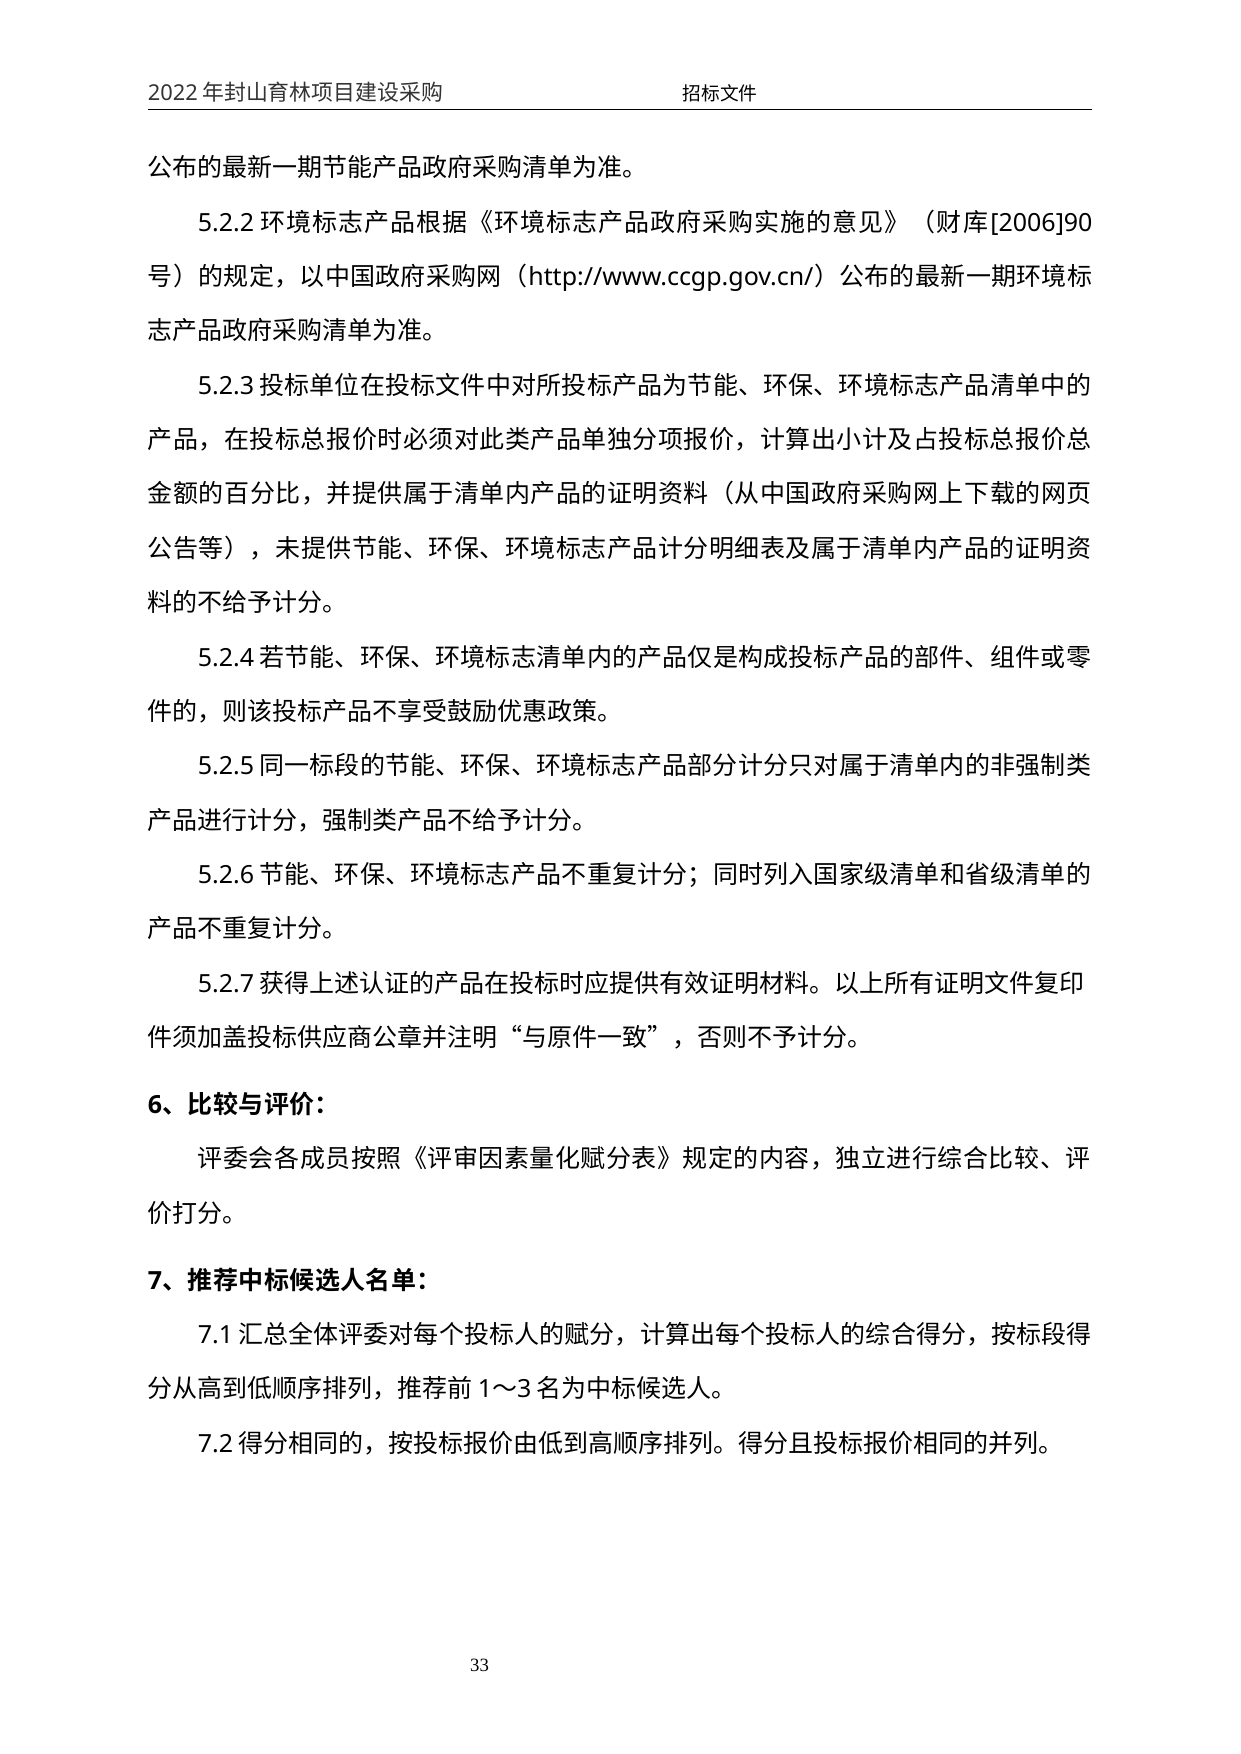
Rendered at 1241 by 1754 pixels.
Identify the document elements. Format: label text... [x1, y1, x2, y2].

text 7、推荐中标候选人名单： [148, 1260, 1092, 1296]
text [148, 148, 1092, 184]
text 5.2.2环境标志产品根据《环境标志产品政府采购实施的意见》（财库[2006]90号）的规定，以中国政府采购网（http://www.ccgp.gov.cn/）公布的最新一期环境标志产品政府采购清单为准。 [148, 202, 1092, 347]
text 6、比较与评价： [148, 1084, 1092, 1121]
text 评委会各成员按照《评审因素量化赋分表》规定的内容，独立进行综合比较、评价打分。 [148, 1139, 1092, 1229]
text 5.2.3投标单位在投标文件中对所投标产品为节能、环保、环境标志产品清单中的产品，在投标总报价时必须对此类产品单独分项报价，计算出小计及占投标总报价总金额的百分比，并提供属于清单内产品的证明资料（从中国政府采购网上下载的网页公告等），未提供节能、环保、环境标志产品计分明细表及属于清单内产品的证明资料的不给予计分。 [148, 365, 1092, 619]
text 5.2.5同一标段的节能、环保、环境标志产品部分计分只对属于清单内的非强制类产品进行计分，强制类产品不给予计分。 [148, 746, 1092, 836]
text 7.2得分相同的，按投标报价由低到高顺序排列。得分且投标报价相同的并列。 [148, 1423, 1092, 1459]
text 5.2.4若节能、环保、环境标志清单内的产品仅是构成投标产品的部件、组件或零件的，则该投标产品不享受鼓励优惠政策。 [148, 637, 1092, 728]
text 7.1汇总全体评委对每个投标人的赋分，计算出每个投标人的综合得分，按标段得分从高到低顺序排列，推荐前1～3名为中标候选人。 [148, 1314, 1092, 1405]
text 5.2.6节能、环保、环境标志产品不重复计分；同时列入国家级清单和省级清单的产品不重复计分。 [148, 854, 1092, 945]
text 5.2.7获得上述认证的产品在投标时应提供有效证明材料。以上所有证明文件复印件须加盖投标供应商公章并注明“与原件一致”，否则不予计分。 [148, 963, 1092, 1054]
